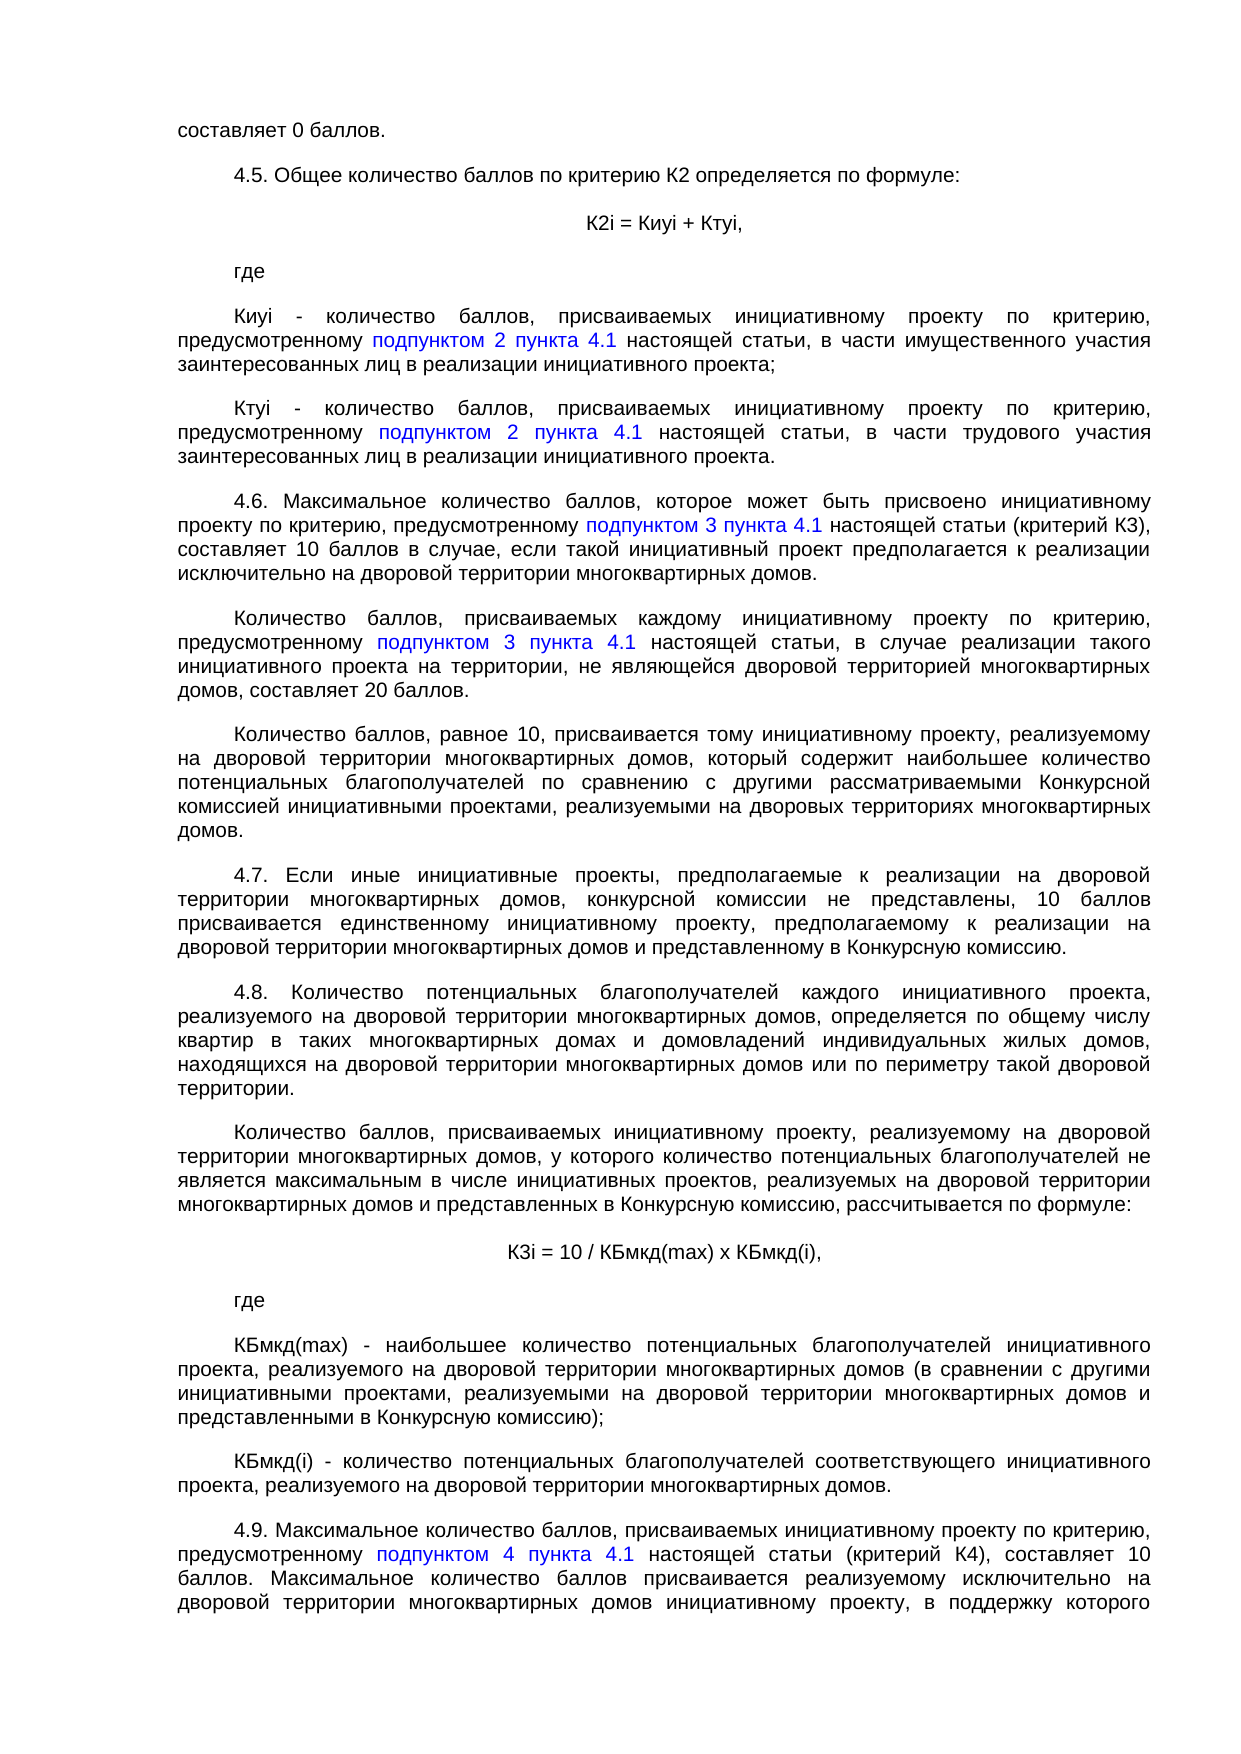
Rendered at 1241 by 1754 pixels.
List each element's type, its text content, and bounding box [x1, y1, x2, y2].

text где [177, 259, 1152, 283]
text К3i = 10 / КБмкд(max) x КБмкд(i), [177, 1240, 1152, 1264]
text 4.7. Если иные инициативные проекты, предполагаемые к реализации на дворовой территории многоквартирных домов, конкурсной комиссии не представлены, 10 баллов присваивается единственному инициативному проекту, предполагаемому к реализации на дворовой территории многоквартирных домов и представленному в Конкурсную комиссию. [177, 863, 1152, 959]
text Киуi - количество баллов, присваиваемых инициативному проекту по критерию, предусмотренному подпунктом 2 пункта 4.1 настоящей статьи, в части имущественного участия заинтересованных лиц в реализации инициативного проекта; [177, 303, 1152, 375]
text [177, 1518, 1152, 1614]
text Количество баллов, равное 10, присваивается тому инициативному проекту, реализуемому на дворовой территории многоквартирных домов, который содержит наибольшее количество потенциальных благополучателей по сравнению с другими рассматриваемыми Конкурсной комиссией инициативными проектами, реализуемыми на дворовых территориях многоквартирных домов. [177, 722, 1152, 842]
text Количество баллов, присваиваемых инициативному проекту, реализуемому на дворовой территории многоквартирных домов, у которого количество потенциальных благополучателей не является максимальным в числе инициативных проектов, реализуемых на дворовой территории многоквартирных домов и представленных в Конкурсную комиссию, рассчитывается по формуле: [177, 1120, 1152, 1216]
text 4.5. Общее количество баллов по критерию К2 определяется по формуле: [177, 163, 1152, 187]
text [177, 118, 1152, 142]
text 4.6. Максимальное количество баллов, которое может быть присвоено инициативному проекту по критерию, предусмотренному подпунктом 3 пункта 4.1 настоящей статьи (критерий К3), составляет 10 баллов в случае, если такой инициативный проект предполагается к реализации исключительно на дворовой территории многоквартирных домов. [177, 489, 1152, 585]
text К2i = Киуi + Ктуi, [177, 211, 1152, 235]
text Количество баллов, присваиваемых каждому инициативному проекту по критерию, предусмотренному подпунктом 3 пункта 4.1 настоящей статьи, в случае реализации такого инициативного проекта на территории, не являющейся дворовой территорией многоквартирных домов, составляет 20 баллов. [177, 606, 1152, 701]
text Ктуi - количество баллов, присваиваемых инициативному проекту по критерию, предусмотренному подпунктом 2 пункта 4.1 настоящей статьи, в части трудового участия заинтересованных лиц в реализации инициативного проекта. [177, 396, 1152, 468]
text где [177, 1288, 1152, 1312]
text КБмкд(max) - наибольшее количество потенциальных благополучателей инициативного проекта, реализуемого на дворовой территории многоквартирных домов (в сравнении с другими инициативными проектами, реализуемыми на дворовой территории многоквартирных домов и представленными в Конкурсную комиссию); [177, 1333, 1152, 1428]
text 4.8. Количество потенциальных благополучателей каждого инициативного проекта, реализуемого на дворовой территории многоквартирных домов, определяется по общему числу квартир в таких многоквартирных домах и домовладений индивидуальных жилых домов, находящихся на дворовой территории многоквартирных домов или по периметру такой дворовой территории. [177, 979, 1152, 1099]
